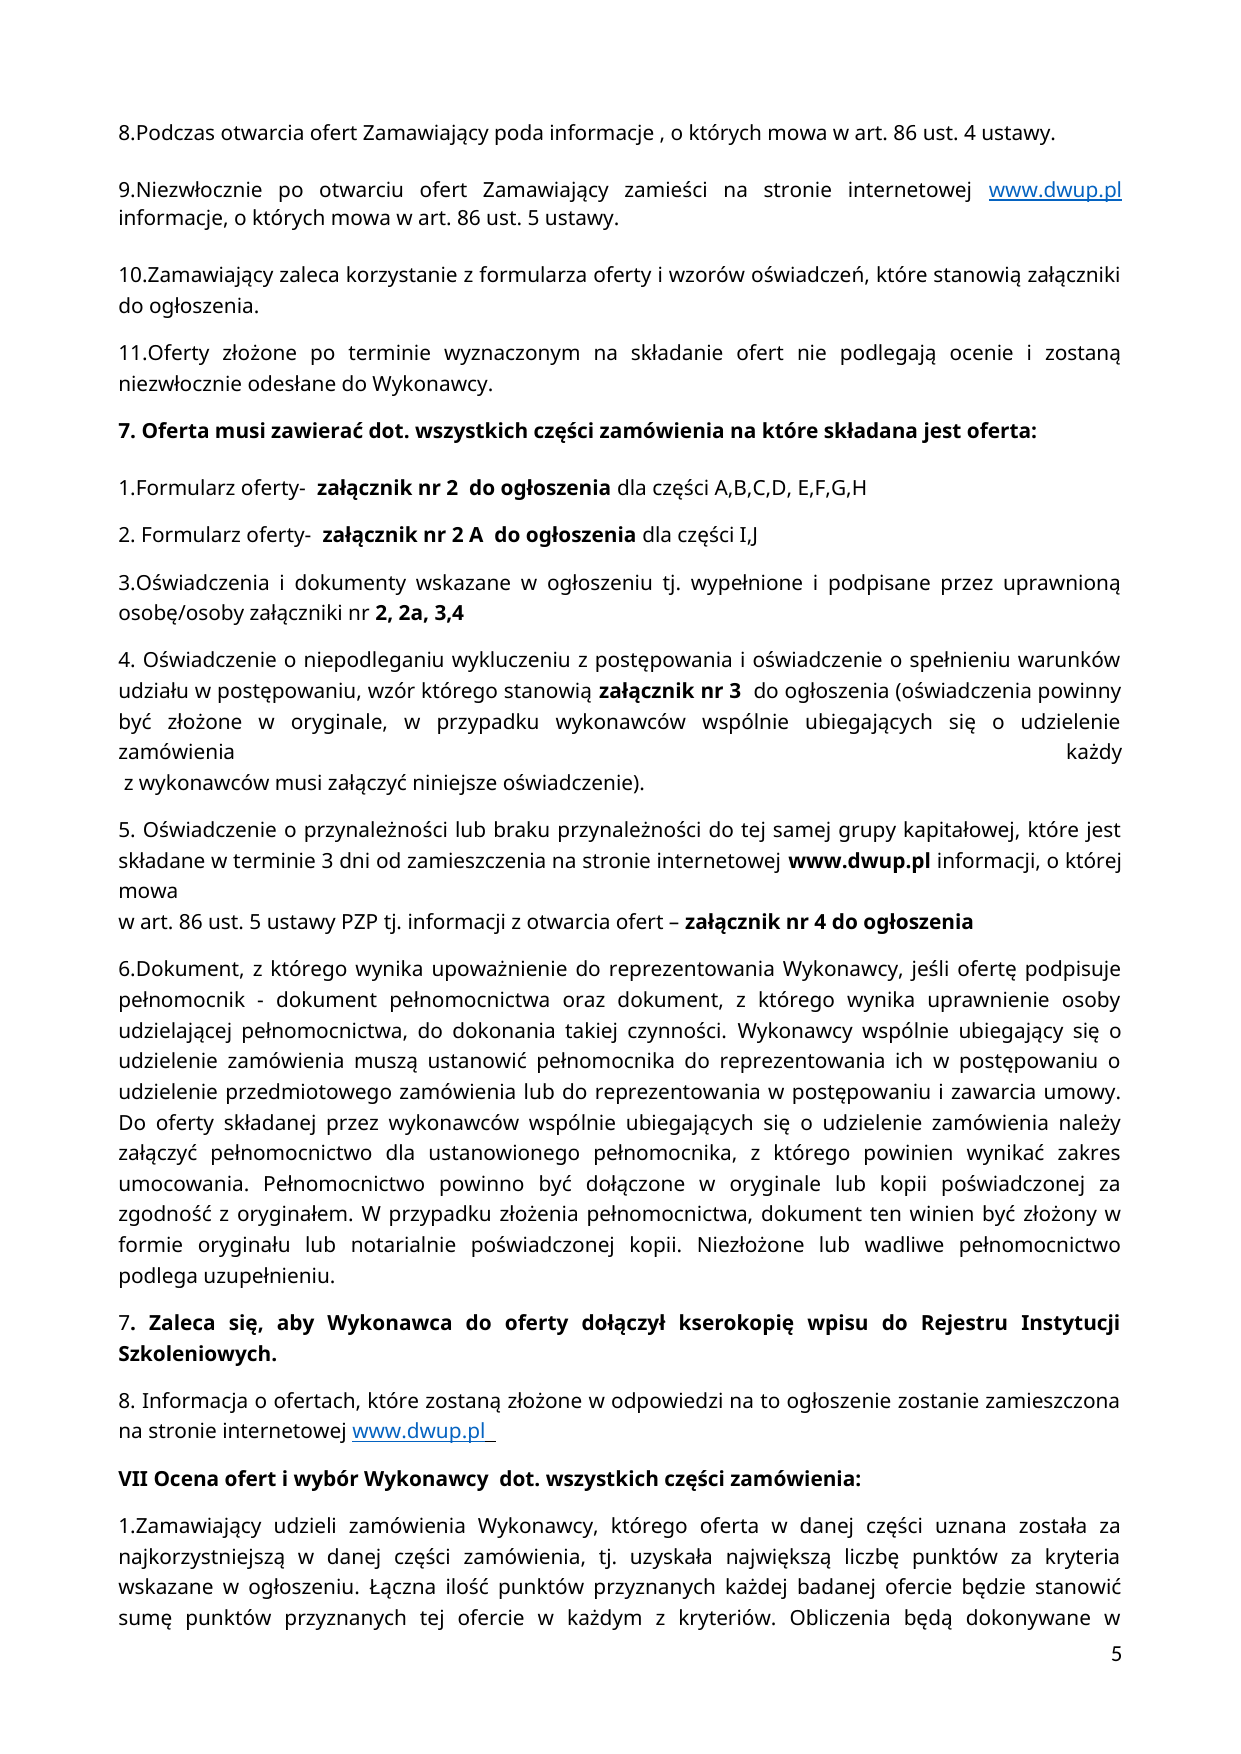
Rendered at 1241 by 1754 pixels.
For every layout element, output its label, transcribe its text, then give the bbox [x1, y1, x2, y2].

text 8.Podczas otwarcia ofert Zamawiający poda informacje , o których mowa w art. 86 ust. 4 ustawy. [118, 118, 1122, 147]
text 5. Oświadczenie o przynależności lub braku przynależności do tej samej grupy kapitałowej, które jest składane w terminie 3 dni od zamieszczenia na stronie internetowej www.dwup.pl informacji, o której mowa w art. 86 ust. 5 ustawy PZP tj. informacji z otwarcia ofert – załącznik nr 4 do ogłoszenia [118, 815, 1122, 936]
text 9.Niezwłocznie po otwarciu ofert Zamawiający zamieści na stronie internetowej www.dwup.pl informacje, o których mowa w art. 86 ust. 5 ustawy. [118, 175, 1122, 232]
text 1.Formularz oferty- załącznik nr 2 do ogłoszenia dla części A,B,C,D, E,F,G,H [118, 473, 1122, 501]
text 2. Formularz oferty- załącznik nr 2 A do ogłoszenia dla części I,J [118, 520, 1122, 549]
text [118, 1511, 1122, 1631]
text VII Ocena ofert i wybór Wykonawcy dot. wszystkich części zamówienia: [118, 1464, 1122, 1492]
text 11.Oferty złożone po terminie wyznaczonym na składanie ofert nie podlegają ocenie i zostaną niezwłocznie odesłane do Wykonawcy. [118, 338, 1122, 397]
text 6.Dokument, z którego wynika upoważnienie do reprezentowania Wykonawcy, jeśli ofertę podpisuje pełnomocnik - dokument pełnomocnictwa oraz dokument, z którego wynika uprawnienie osoby udzielającej pełnomocnictwa, do dokonania takiej czynności. Wykonawcy wspólnie ubiegający się o udzielenie zamówienia muszą ustanowić pełnomocnika do reprezentowania ich w postępowaniu o udzielenie przedmiotowego zamówienia lub do reprezentowania w postępowaniu i zawarcia umowy. Do oferty składanej przez wykonawców wspólnie ubiegających się o udzielenie zamówienia należy załączyć pełnomocnictwo dla ustanowionego pełnomocnika, z którego powinien wynikać zakres umocowania. Pełnomocnictwo powinno być dołączone w oryginale lub kopii poświadczonej za zgodność z oryginałem. W przypadku złożenia pełnomocnictwa, dokument ten winien być złożony w formie oryginału lub notarialnie poświadczonej kopii. Niezłożone lub wadliwe pełnomocnictwo podlega uzupełnieniu. [118, 954, 1122, 1289]
text 3.Oświadczenia i dokumenty wskazane w ogłoszeniu tj. wypełnione i podpisane przez uprawnioną osobę/osoby załączniki nr 2, 2a, 3,4 [118, 568, 1122, 627]
text 8. Informacja o ofertach, które zostaną złożone w odpowiedzi na to ogłoszenie zostanie zamieszczona na stronie internetowej www.dwup.pl [118, 1386, 1122, 1445]
text 7. Zaleca się, aby Wykonawca do oferty dołączył kserokopię wpisu do Rejestru Instytucji Szkoleniowych. [118, 1308, 1122, 1367]
text 4. Oświadczenie o niepodleganiu wykluczeniu z postępowania i oświadczenie o spełnieniu warunków udziału w postępowaniu, wzór którego stanowią załącznik nr 3 do ogłoszenia (oświadczenia powinny być złożone w oryginale, w przypadku wykonawców wspólnie ubiegających się o udzielenie zamówienia każdy z wykonawców musi załączyć niniejsze oświadczenie). [118, 646, 1122, 796]
text 7. Oferta musi zawierać dot. wszystkich części zamówienia na które składana jest oferta: [118, 416, 1122, 444]
text 10.Zamawiający zaleca korzystanie z formularza oferty i wzorów oświadczeń, które stanowią załączniki do ogłoszenia. [118, 260, 1122, 319]
